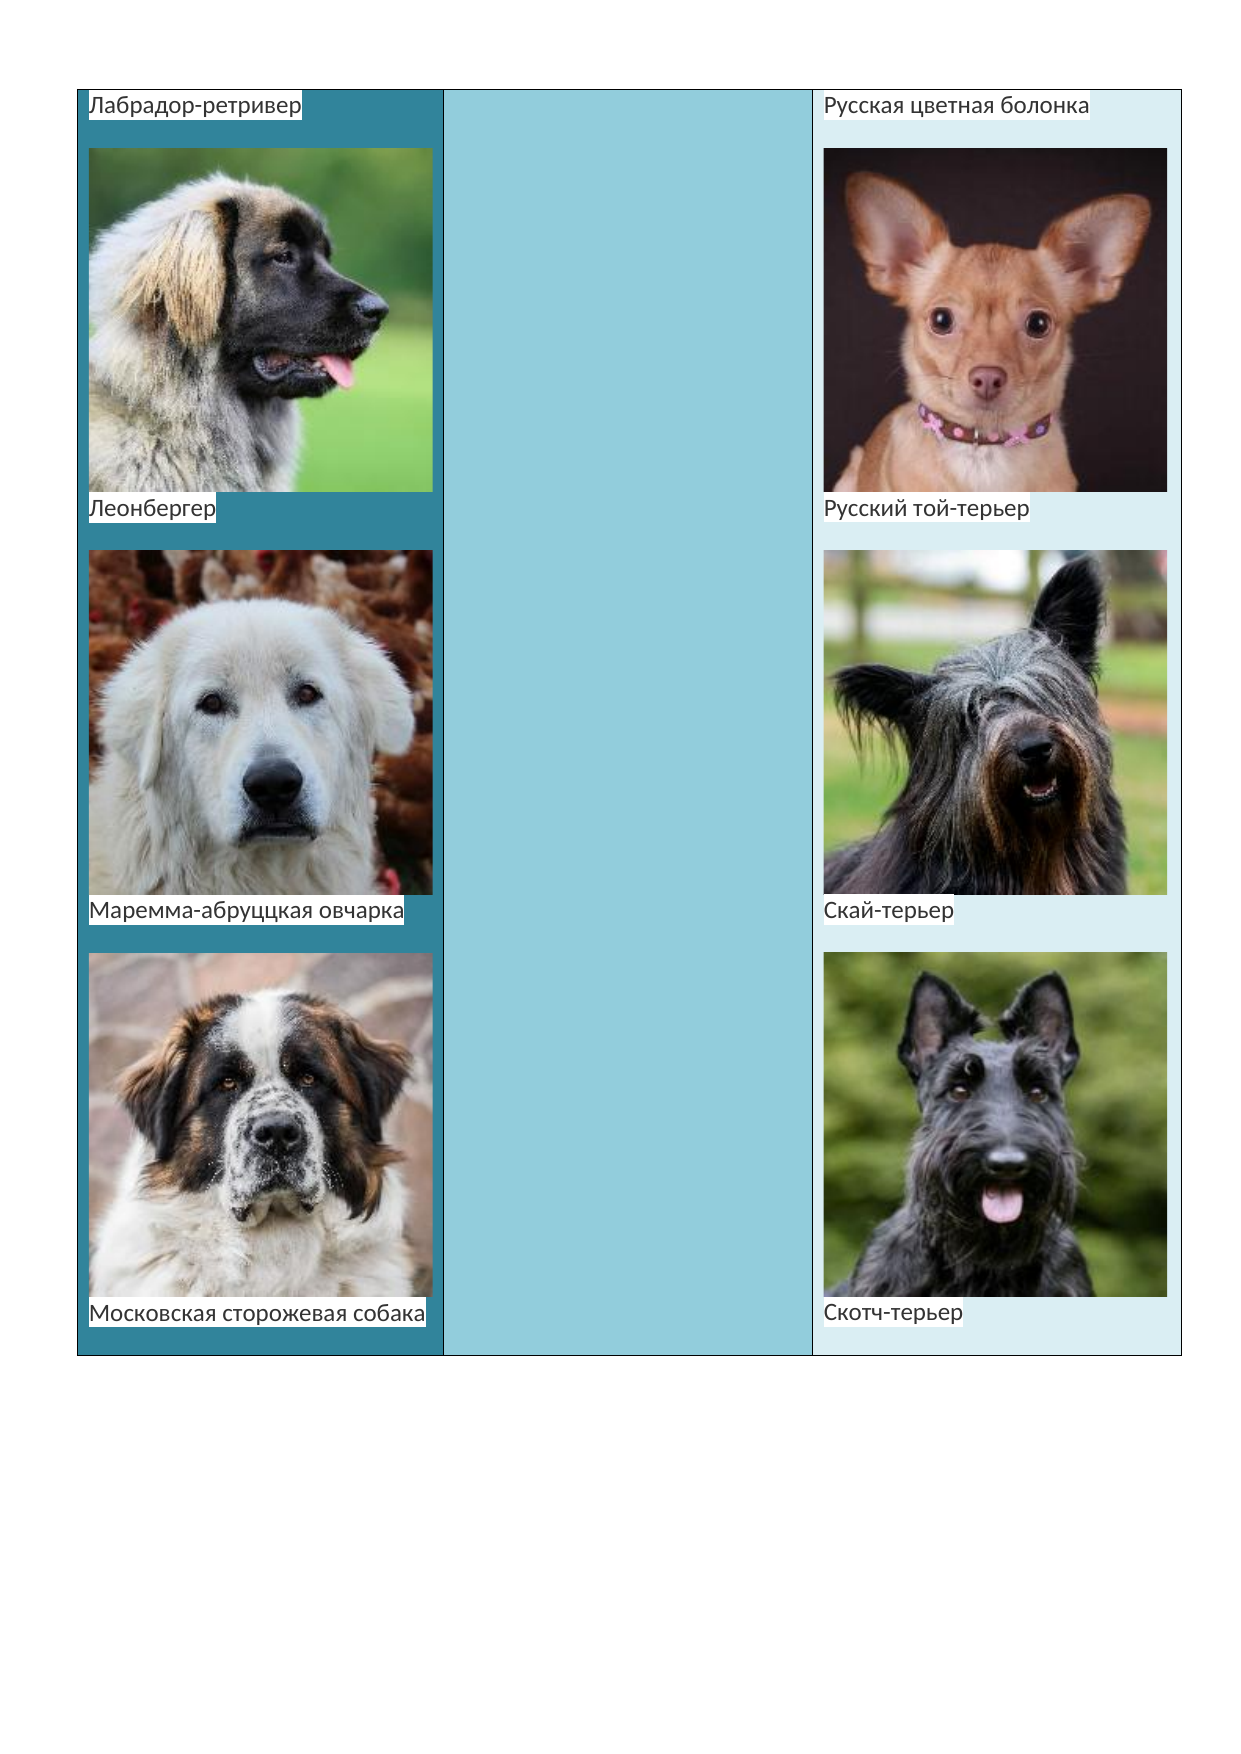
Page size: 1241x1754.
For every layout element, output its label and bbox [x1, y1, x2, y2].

picture [88, 148, 433, 492]
table_cell [444, 90, 812, 1355]
picture [823, 148, 1168, 492]
table_cell [78, 90, 443, 1355]
picture [823, 550, 1168, 895]
picture [88, 953, 433, 1297]
picture [823, 952, 1168, 1297]
picture [88, 550, 433, 895]
table_cell [813, 90, 1181, 1355]
